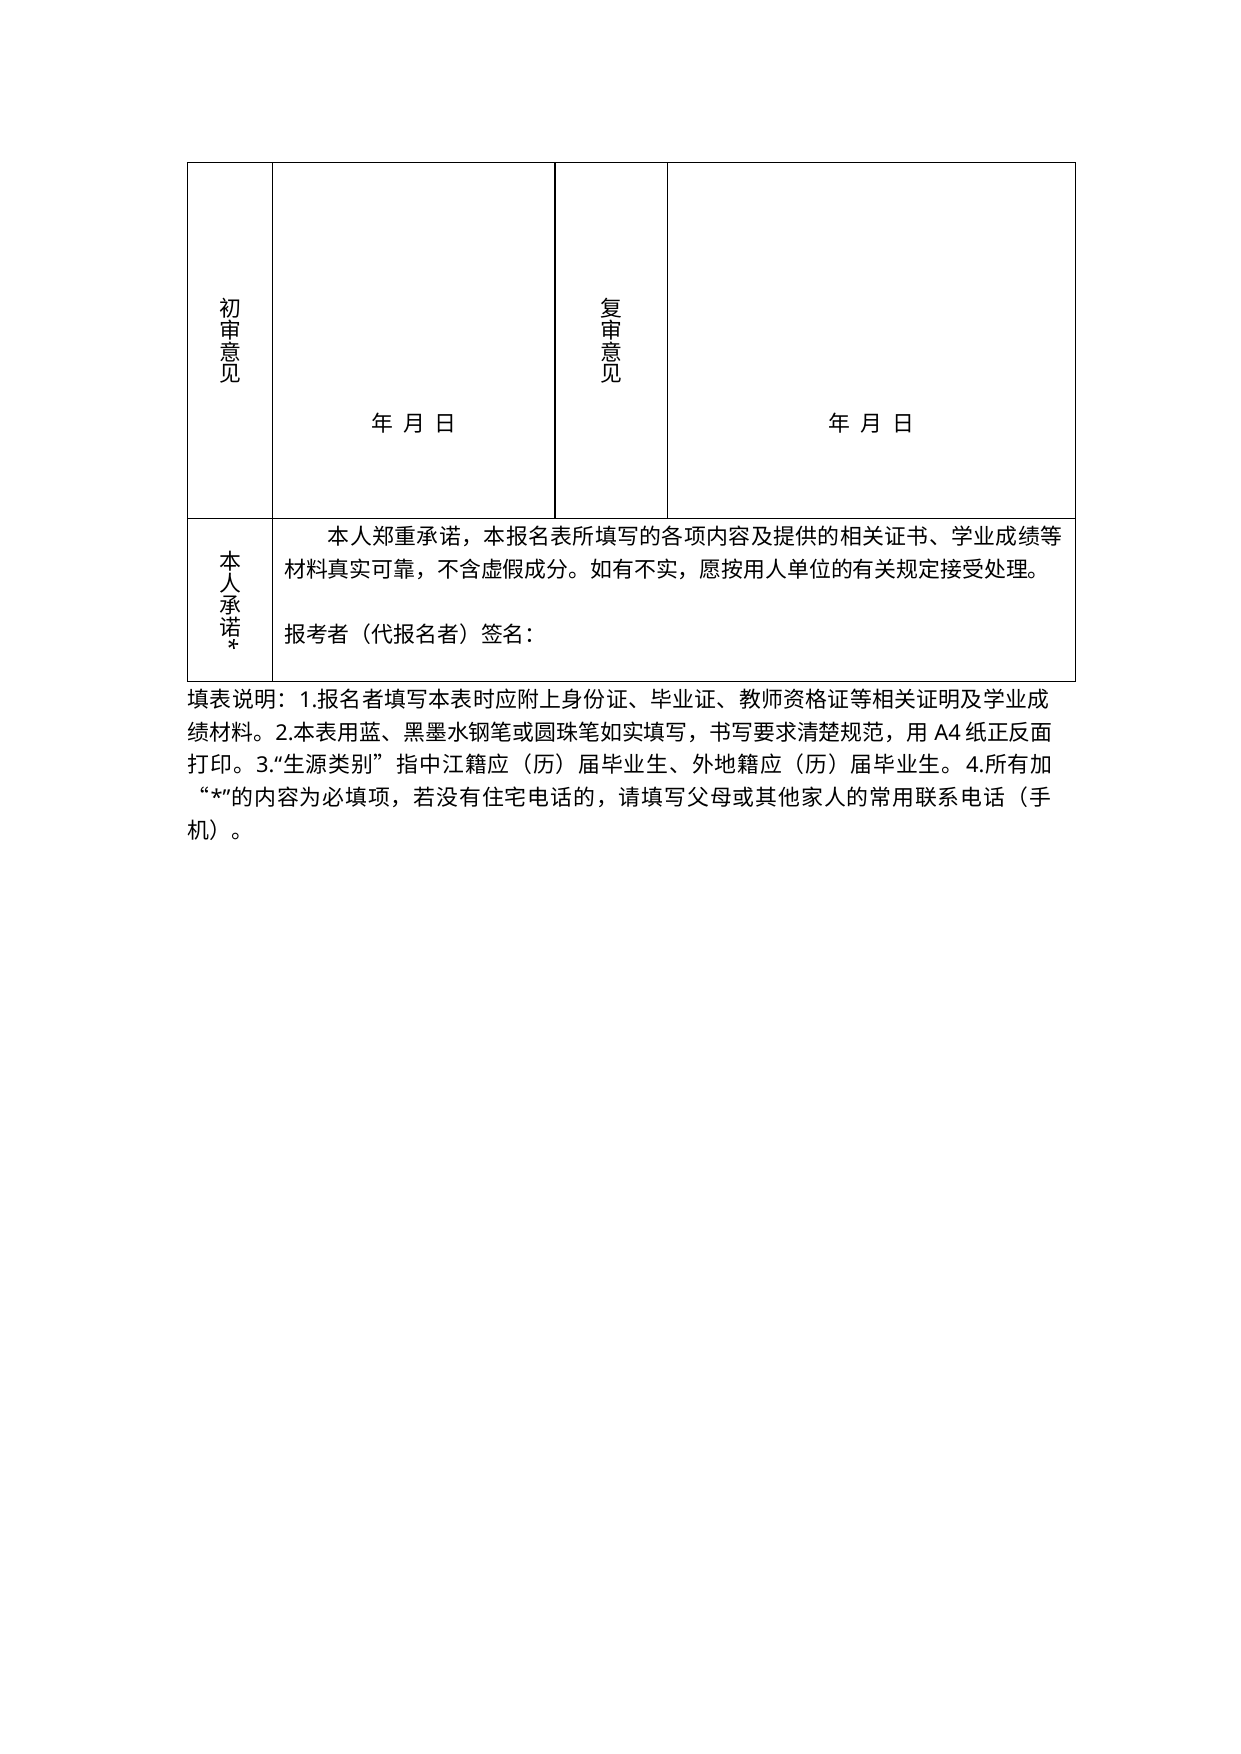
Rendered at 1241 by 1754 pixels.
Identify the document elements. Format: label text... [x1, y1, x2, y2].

table_cell 初审意见 [188, 163, 272, 518]
table_cell 年 月 日 [668, 163, 1075, 518]
table_cell 本人郑重承诺，本报名表所填写的各项内容及提供的相关证书、学业成绩等材料真实可靠，不含虚假成分。如有不实，愿按用人单位的有关规定接受处理。 报考者（代报名者）签名： [273, 519, 1075, 681]
table_cell 年 月 日 [273, 163, 554, 518]
table_cell 本人承诺* [188, 519, 272, 681]
text 填表说明：1.报名者填写本表时应附上身份证、毕业证、教师资格证等相关证明及学业成绩材料。2.本表用蓝、黑墨水钢笔或圆珠笔如实填写，书写要求清楚规范，用A4纸正反面打印。3.“生源类别”指中江籍应（历）届毕业生、外地籍应（历）届毕业生。4.所有加“*”的内容为必填项，若没有住宅电话的，请填写父母或其他家人的常用联系电话（手机）。 [187, 682, 1053, 845]
table_cell 复审意见 [556, 163, 667, 518]
